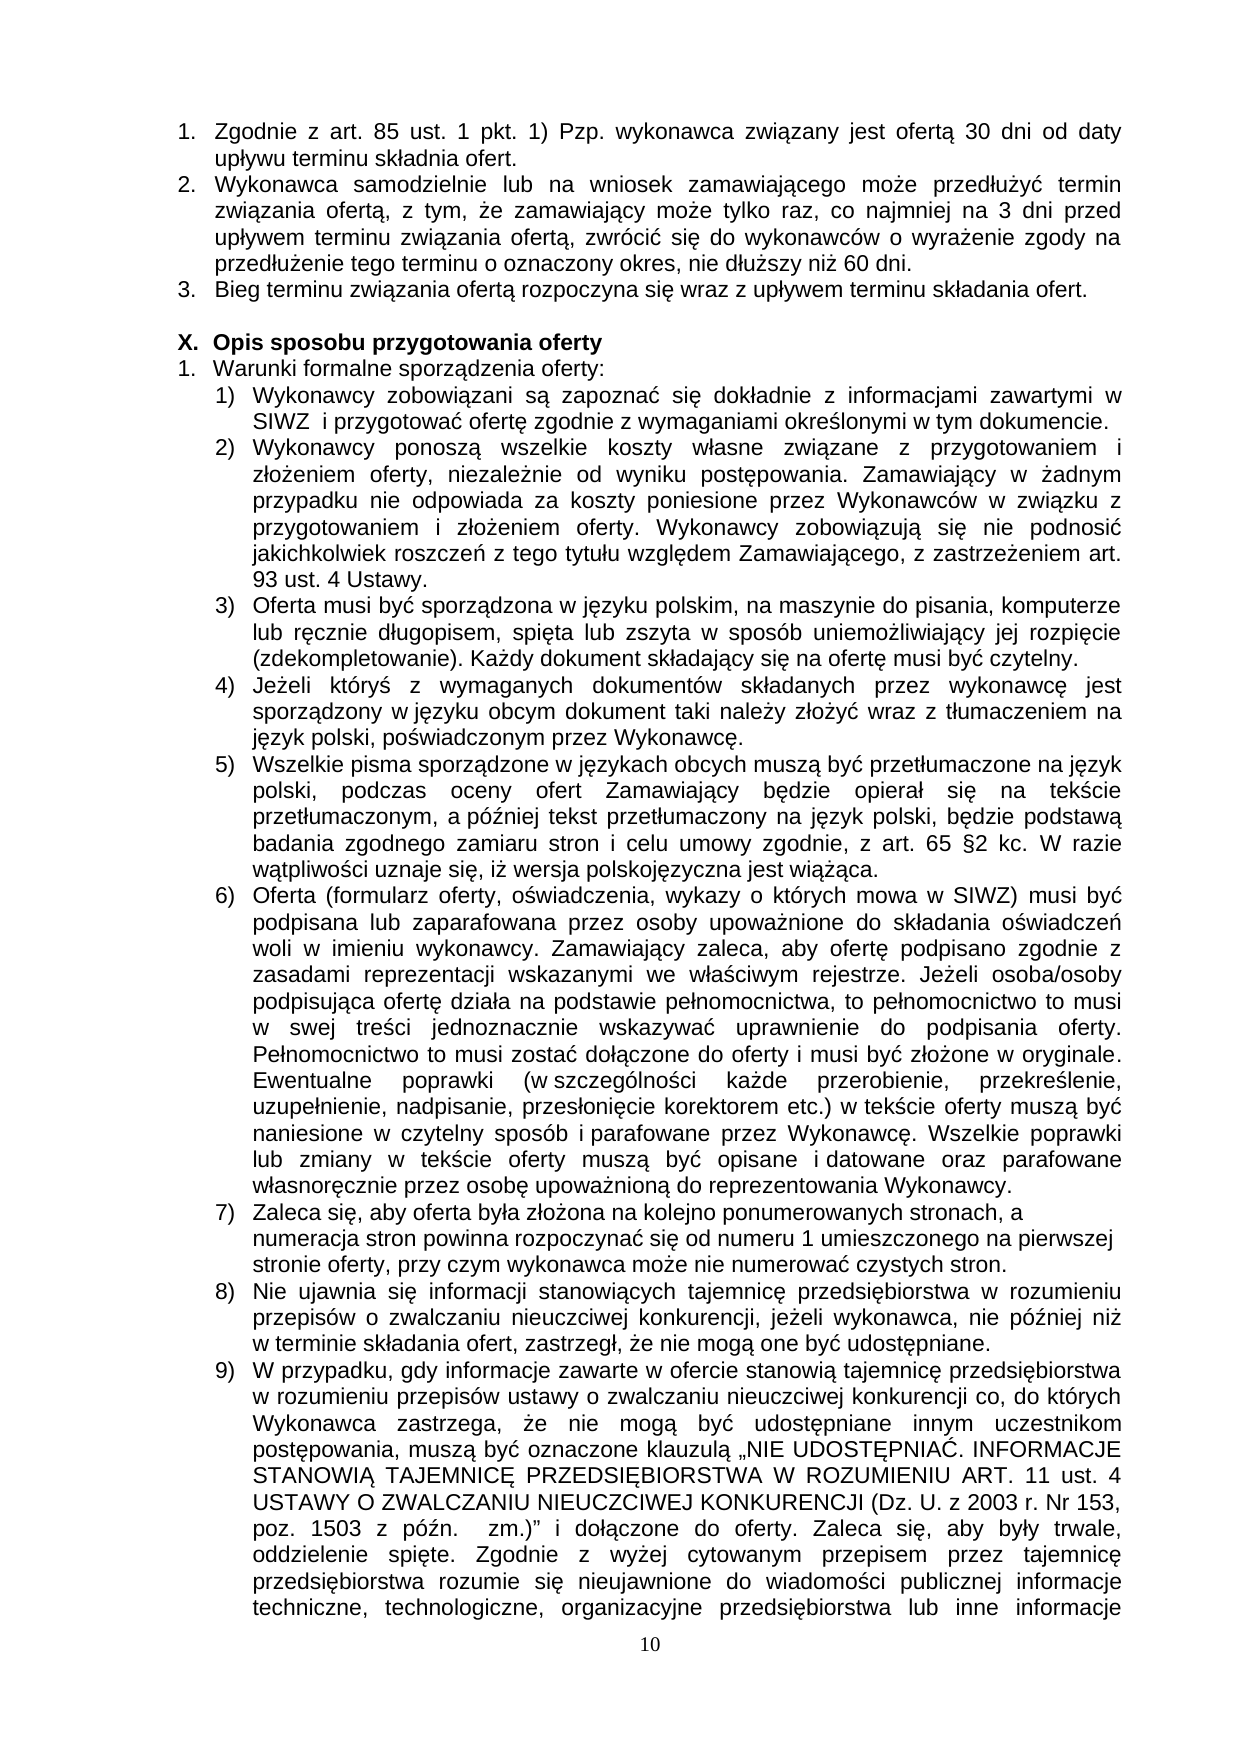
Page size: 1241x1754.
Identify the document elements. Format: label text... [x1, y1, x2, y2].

list Warunki formalne sporządzenia oferty: [177, 355, 1122, 382]
list Opis sposobu przygotowania oferty [177, 329, 1122, 355]
list Nie ujawnia się informacji stanowiących tajemnicę przedsiębiorstwa w rozumieniu przepisów o zwalczaniu nieuczciwej konkurencji, jeżeli wykonawca, nie później niż w terminie składania ofert, zastrzegł, że nie mogą one być udostępniane. [215, 1278, 1122, 1357]
list Jeżeli któryś z wymaganych dokumentów składanych przez wykonawcę jest sporządzony w języku obcym dokument taki należy złożyć wraz z tłumaczeniem na język polski, poświadczonym przez Wykonawcę. [215, 672, 1122, 751]
list Wykonawcy ponoszą wszelkie koszty własne związane z przygotowaniem i złożeniem oferty, niezależnie od wyniku postępowania. Zamawiający w żadnym przypadku nie odpowiada za koszty poniesione przez Wykonawców w związku z przygotowaniem i złożeniem oferty. Wykonawcy zobowiązują się nie podnosić jakichkolwiek roszczeń z tego tytułu względem Zamawiającego, z zastrzeżeniem art. 93 ust. 4 Ustawy. [215, 434, 1122, 592]
list Bieg terminu związania ofertą rozpoczyna się wraz z upływem terminu składania ofert. [177, 276, 1122, 303]
list Oferta (formularz oferty, oświadczenia, wykazy o których mowa w SIWZ) musi być podpisana lub zaparafowana przez osoby upoważnione do składania oświadczeń woli w imieniu wykonawcy. Zamawiający zaleca, aby ofertę podpisano zgodnie z zasadami reprezentacji wskazanymi we właściwym rejestrze. Jeżeli osoba/osoby podpisująca ofertę działa na podstawie pełnomocnictwa, to pełnomocnictwo to musi w swej treści jednoznacznie wskazywać uprawnienie do podpisania oferty. Pełnomocnictwo to musi zostać dołączone do oferty i musi być złożone w oryginale. Ewentualne poprawki (w szczególności każde przerobienie, przekreślenie, uzupełnienie, nadpisanie, przesłonięcie korektorem etc.) w tekście oferty muszą być naniesione w czytelny sposób i parafowane przez Wykonawcę. Wszelkie poprawki lub zmiany w tekście oferty muszą być opisane i datowane oraz parafowane własnoręcznie przez osobę upoważnioną do reprezentowania Wykonawcy. [215, 882, 1122, 1199]
list Zaleca się, aby oferta była złożona na kolejno ponumerowanych stronach, a numeracja stron powinna rozpoczynać się od numeru 1 umieszczonego na pierwszej stronie oferty, przy czym wykonawca może nie numerować czystych stron. [215, 1199, 1122, 1278]
list Wykonawcy zobowiązani są zapoznać się dokładnie z informacjami zawartymi w SIWZ i przygotować ofertę zgodnie z wymaganiami określonymi w tym dokumencie. [215, 382, 1122, 434]
list Wszelkie pisma sporządzone w językach obcych muszą być przetłumaczone na język polski, podczas oceny ofert Zamawiający będzie opierał się na tekście przetłumaczonym, a później tekst przetłumaczony na język polski, będzie podstawą badania zgodnego zamiaru stron i celu umowy zgodnie, z art. 65 §2 kc. W razie wątpliwości uznaje się, iż wersja polskojęzyczna jest wiążąca. [215, 751, 1122, 882]
list Oferta musi być sporządzona w języku polskim, na maszynie do pisania, komputerze lub ręcznie długopisem, spięta lub zszyta w sposób uniemożliwiający jej rozpięcie (zdekompletowanie). Każdy dokument składający się na ofertę musi być czytelny. [215, 592, 1122, 672]
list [215, 1357, 1122, 1620]
list Zgodnie z art. 85 ust. 1 pkt. 1) Pzp. wykonawca związany jest ofertą 30 dni od daty upływu terminu składnia ofert. [177, 118, 1122, 171]
list Wykonawca samodzielnie lub na wniosek zamawiającego może przedłużyć termin związania ofertą, z tym, że zamawiający może tylko raz, co najmniej na 3 dni przed upływem terminu związania ofertą, zwrócić się do wykonawców o wyrażenie zgody na przedłużenie tego terminu o oznaczony okres, nie dłuższy niż 60 dni. [177, 171, 1122, 276]
